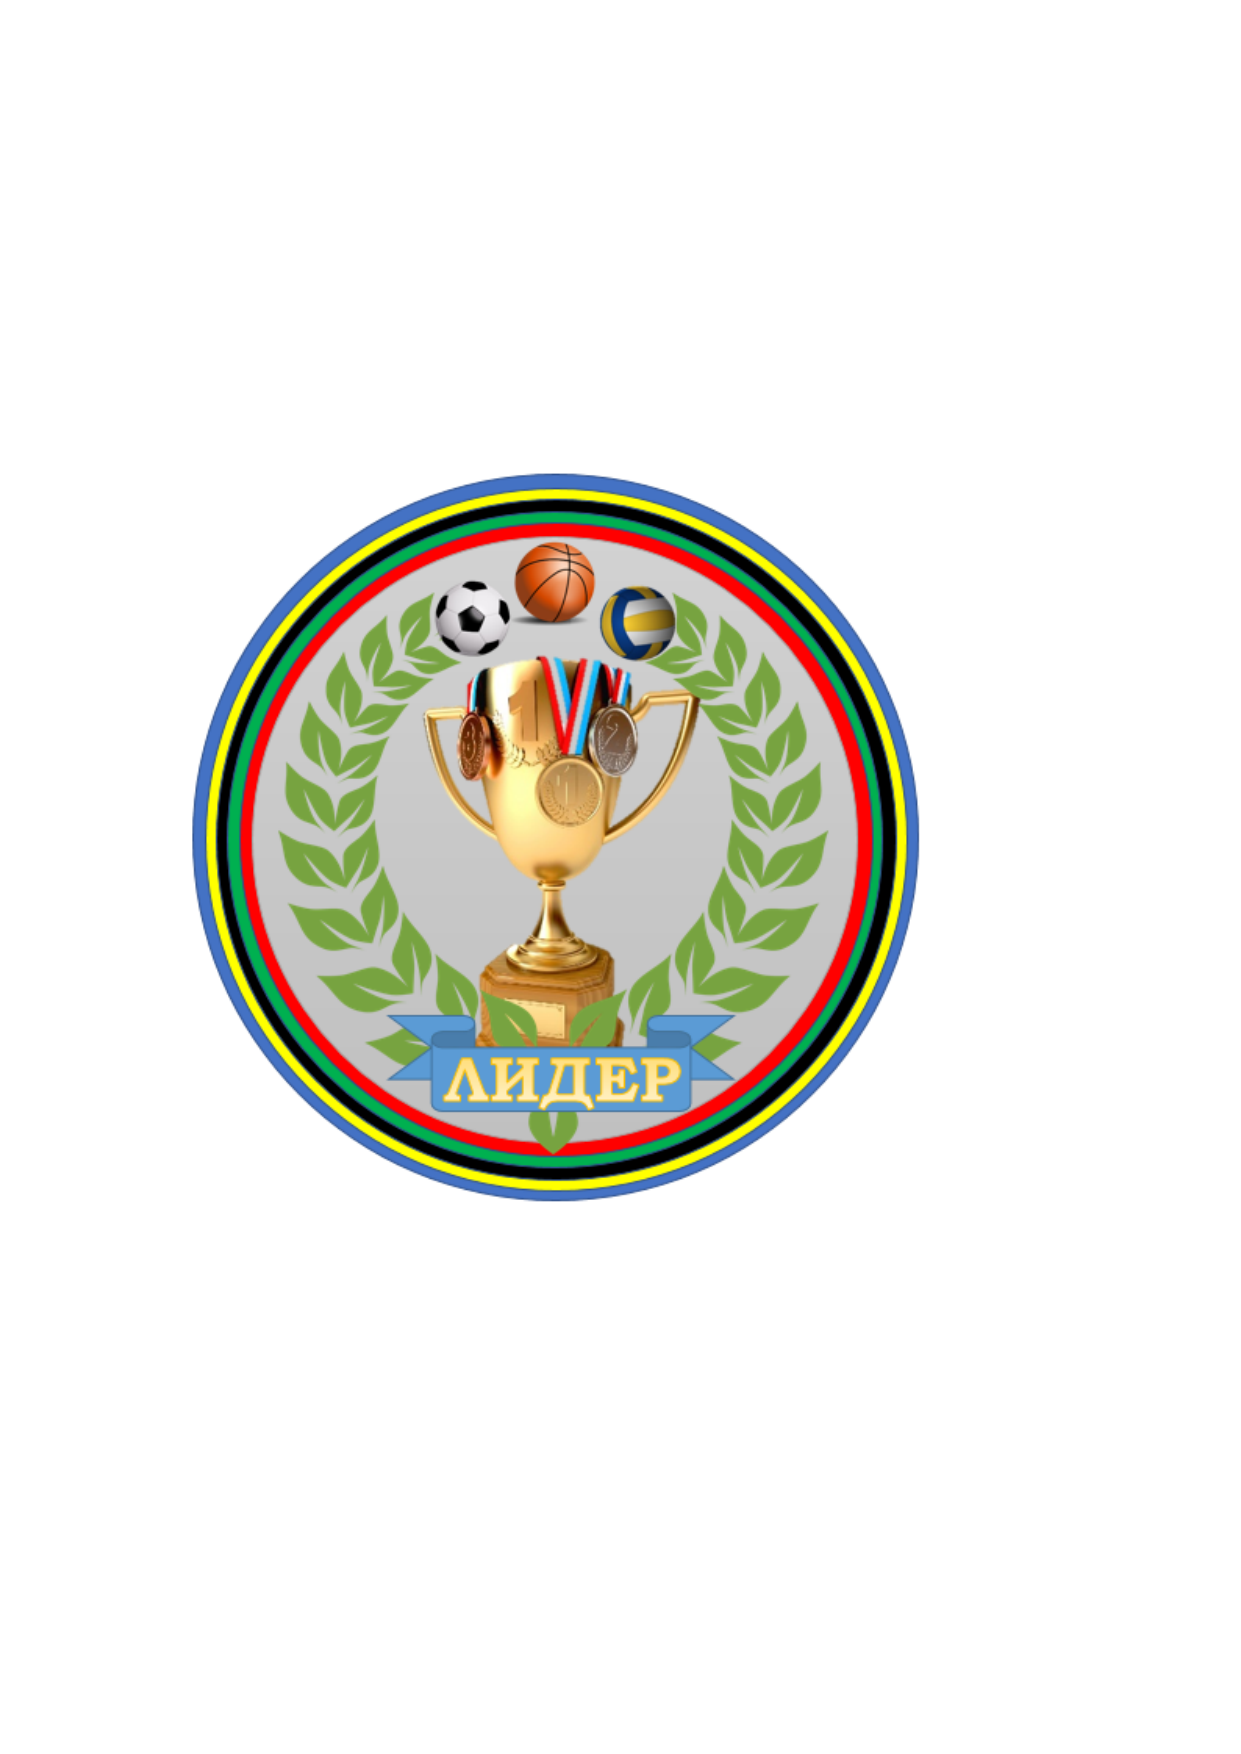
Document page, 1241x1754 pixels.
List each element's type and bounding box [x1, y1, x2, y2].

picture [177, 463, 938, 1214]
